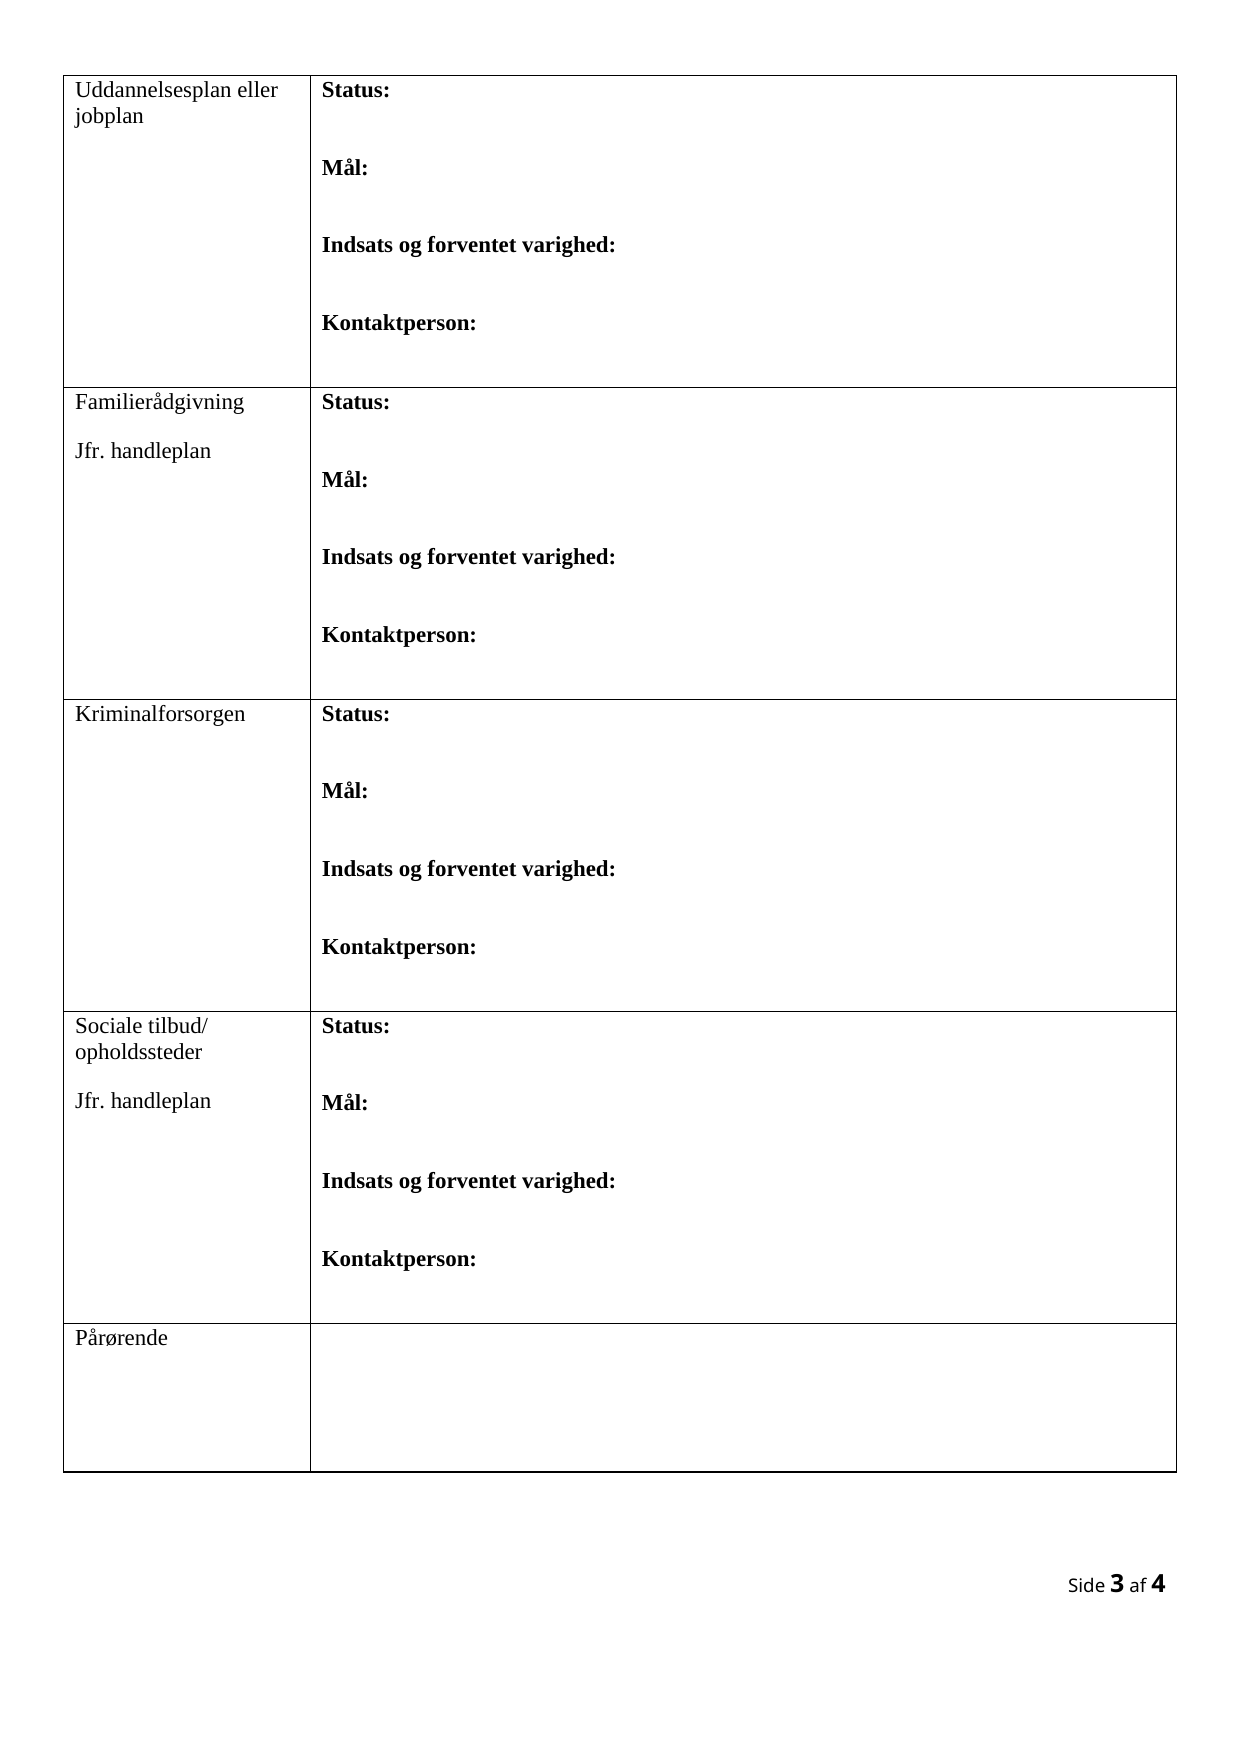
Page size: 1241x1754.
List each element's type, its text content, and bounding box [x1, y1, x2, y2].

table_cell Familierådgivning Jfr. handleplan [64, 388, 310, 699]
table_cell [311, 1324, 1176, 1471]
table_cell Status: Mål: Indsats og forventet varighed: Kontaktperson: [311, 1012, 1176, 1322]
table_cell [311, 76, 1176, 387]
table_cell Kriminalforsorgen [64, 700, 310, 1011]
table_cell Pårørende [64, 1324, 310, 1471]
table_cell Sociale tilbud/ opholdssteder Jfr. handleplan [64, 1012, 310, 1322]
table_cell Uddannelsesplan eller jobplan [64, 76, 310, 387]
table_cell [311, 388, 1176, 699]
table_cell Status: Mål: Indsats og forventet varighed: Kontaktperson: [311, 700, 1176, 1011]
